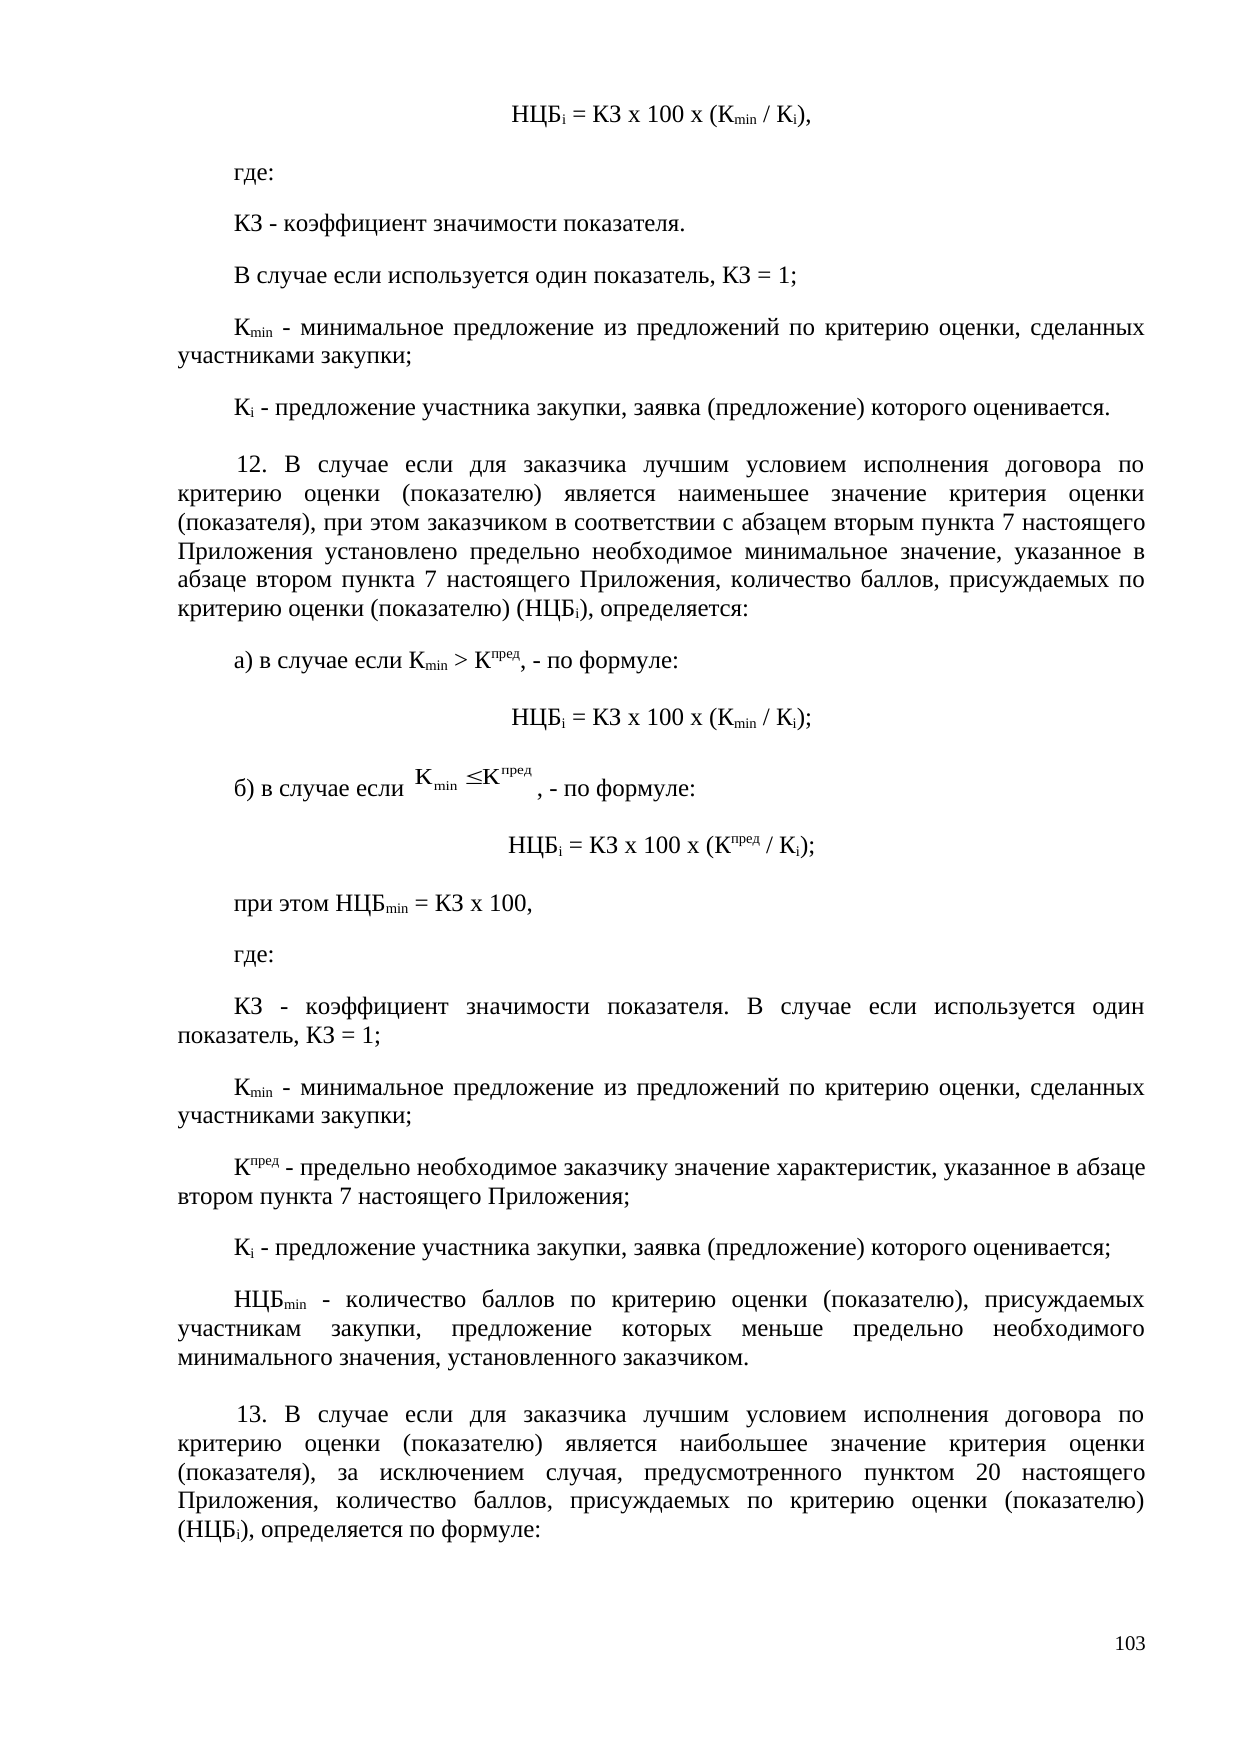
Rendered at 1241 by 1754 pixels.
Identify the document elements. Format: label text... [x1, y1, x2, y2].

text НЦБi = КЗ x 100 x (Кmin / Кi); [177, 702, 1146, 731]
text НЦБi = КЗ x 100 x (Кпред / Кi); [177, 830, 1146, 859]
text Кi - предложение участника закупки, заявка (предложение) которого оценивается; [177, 1232, 1146, 1261]
text 12. В случае если для заказчика лучшим условием исполнения договора по критерию оценки (показателю) является наименьшее значение критерия оценки (показателя), при этом заказчиком в соответствии с абзацем вторым пункта 7 настоящего Приложения установлено предельно необходимое минимальное значение, указанное в абзаце втором пункта 7 настоящего Приложения, количество баллов, присуждаемых по критерию оценки (показателю) (НЦБi), определяется: [177, 449, 1146, 622]
text НЦБmin - количество баллов по критерию оценки (показателю), присуждаемых участникам закупки, предложение которых меньше предельно необходимого минимального значения, установленного заказчиком. [177, 1284, 1146, 1370]
text где: [177, 157, 1146, 185]
text КЗ - коэффициент значимости показателя. [177, 208, 1146, 237]
text Кi - предложение участника закупки, заявка (предложение) которого оценивается. [177, 392, 1146, 421]
text Кmin - минимальное предложение из предложений по критерию оценки, сделанных участниками закупки; [177, 1072, 1146, 1129]
text НЦБi = КЗ x 100 x (Кmin / Кi), [177, 99, 1146, 128]
text при этом НЦБmin = КЗ x 100, [177, 888, 1146, 917]
text где: [177, 939, 1146, 968]
text б) в случае если , - по формуле: [177, 760, 1146, 802]
text В случае если используется один показатель, КЗ = 1; [177, 260, 1146, 289]
text Кпред - предельно необходимое заказчику значение характеристик, указанное в абзаце втором пункта 7 настоящего Приложения; [177, 1152, 1146, 1209]
text а) в случае если Кmin > Кпред, - по формуле: [177, 645, 1146, 674]
text КЗ - коэффициент значимости показателя. В случае если используется один показатель, КЗ = 1; [177, 991, 1146, 1049]
text 13. В случае если для заказчика лучшим условием исполнения договора по критерию оценки (показателю) является наибольшее значение критерия оценки (показателя), за исключением случая, предусмотренного пунктом 20 настоящего Приложения, количество баллов, присуждаемых по критерию оценки (показателю) (НЦБi), определяется по формуле: [177, 1399, 1146, 1543]
text Кmin - минимальное предложение из предложений по критерию оценки, сделанных участниками закупки; [177, 312, 1146, 369]
